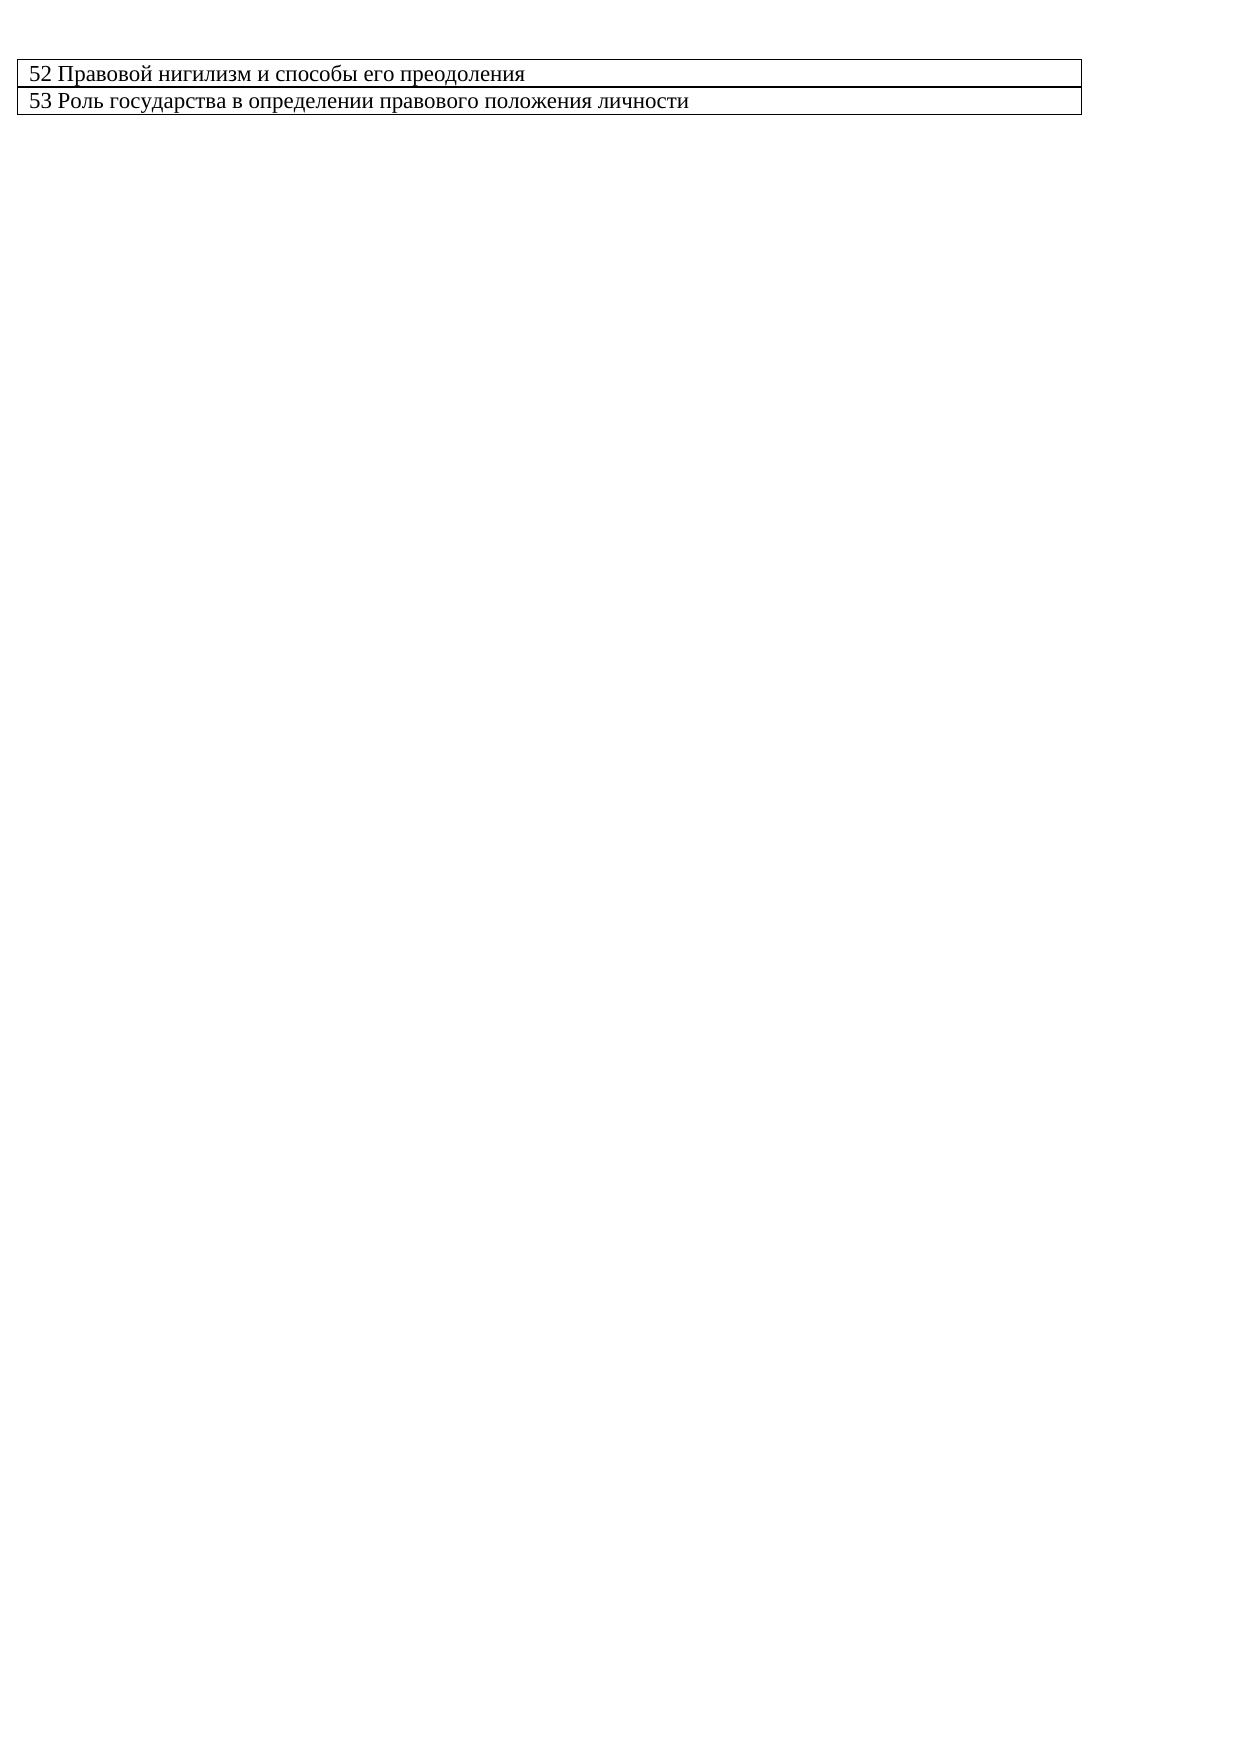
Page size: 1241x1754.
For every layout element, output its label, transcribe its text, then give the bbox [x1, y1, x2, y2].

table_cell 52 Правовой нигилизм и способы его преодоления [18, 60, 1081, 86]
table_cell 53 Роль государства в определении правового положения личности [18, 88, 1081, 114]
